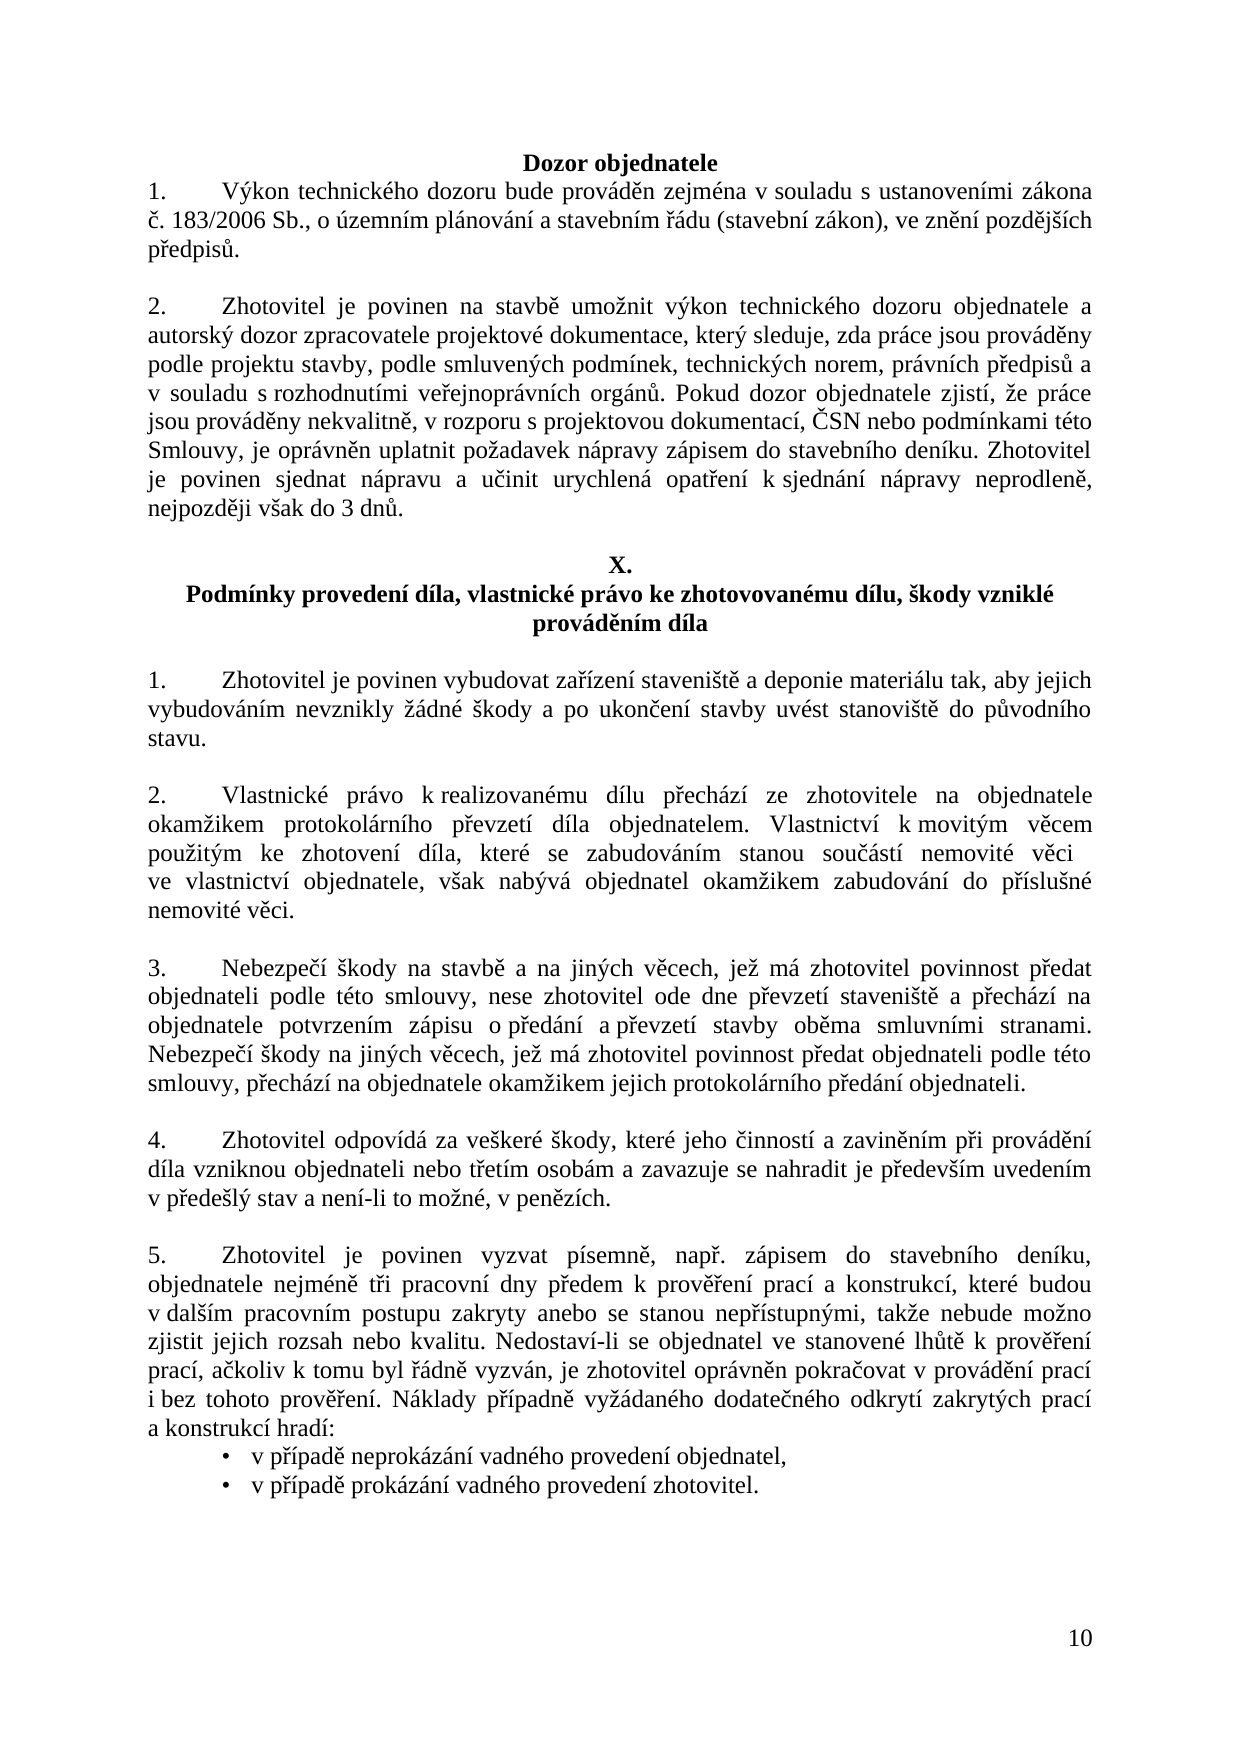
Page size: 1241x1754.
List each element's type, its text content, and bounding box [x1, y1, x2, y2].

text 3. Nebezpečí škody na stavbě a na jiných věcech, jež má zhotovitel povinnost předat objednateli podle této smlouvy, nese zhotovitel ode dne převzetí staveniště a přechází na objednatele potvrzením zápisu o předání a převzetí stavby oběma smluvními stranami. Nebezpečí škody na jiných věcech, jež má zhotovitel povinnost předat objednateli podle této smlouvy, přechází na objednatele okamžikem jejich protokolárního předání objednateli. [148, 953, 1093, 1096]
text 5. Zhotovitel je povinen vyzvat písemně, např. zápisem do stavebního deníku, objednatele nejméně tři pracovní dny předem k prověření prací a konstrukcí, které budou v dalším pracovním postupu zakryty anebo se stanou nepřístupnými, takže nebude možno zjistit jejich rozsah nebo kvalitu. Nedostaví-li se objednatel ve stanovené lhůtě k prověření prací, ačkoliv k tomu byl řádně vyzván, je zhotovitel oprávněn pokračovat v provádění prací i bez tohoto prověření. Náklady případně vyžádaného dodatečného odkrytí zakrytých prací a konstrukcí hradí: [148, 1240, 1093, 1441]
text Podmínky provedení díla, vlastnické právo ke zhotovovanému dílu, škody vzniklé prováděním díla [148, 579, 1093, 636]
text 1. Zhotovitel je povinen vybudovat zařízení staveniště a deponie materiálu tak, aby jejich vybudováním nevznikly žádné škody a po ukončení stavby uvést stanoviště do původního stavu. [148, 665, 1093, 751]
list v případě prokázání vadného provedení zhotovitel. [221, 1470, 1093, 1499]
text 4. Zhotovitel odpovídá za veškeré škody, které jeho činností a zaviněním při provádění díla vzniknou objednateli nebo třetím osobám a zavazuje se nahradit je především uvedením v předešlý stav a není-li to možné, v penězích. [148, 1125, 1093, 1211]
text X. [148, 550, 1093, 579]
text Dozor objednatele [148, 148, 1093, 176]
text 2. Vlastnické právo k realizovanému dílu přechází ze zhotovitele na objednatele okamžikem protokolárního převzetí díla objednatelem. Vlastnictví k movitým věcem použitým ke zhotovení díla, které se zabudováním stanou součástí nemovité věci ve vlastnictví objednatele, však nabývá objednatel okamžikem zabudování do příslušné nemovité věci. [148, 780, 1093, 924]
text 1. Výkon technického dozoru bude prováděn zejména v souladu s ustanoveními zákona č. 183/2006 Sb., o územním plánování a stavebním řádu (stavební zákon), ve znění pozdějších předpisů. [148, 176, 1093, 263]
list 2. Zhotovitel je povinen na stavbě umožnit výkon technického dozoru objednatele a autorský dozor zpracovatele projektové dokumentace, který sleduje, zda práce jsou prováděny podle projektu stavby, podle smluvených podmínek, technických norem, právních předpisů a v souladu s rozhodnutími veřejnoprávních orgánů. Pokud dozor objednatele zjistí, že práce jsou prováděny nekvalitně, v rozporu s projektovou dokumentací, ČSN nebo podmínkami této Smlouvy, je oprávněn uplatnit požadavek nápravy zápisem do stavebního deníku. Zhotovitel je povinen sjednat nápravu a učinit urychlená opatření k sjednání nápravy neprodleně, nejpozději však do 3 dnů. [148, 291, 1093, 521]
list v případě neprokázání vadného provedení objednatel, [221, 1441, 1093, 1470]
